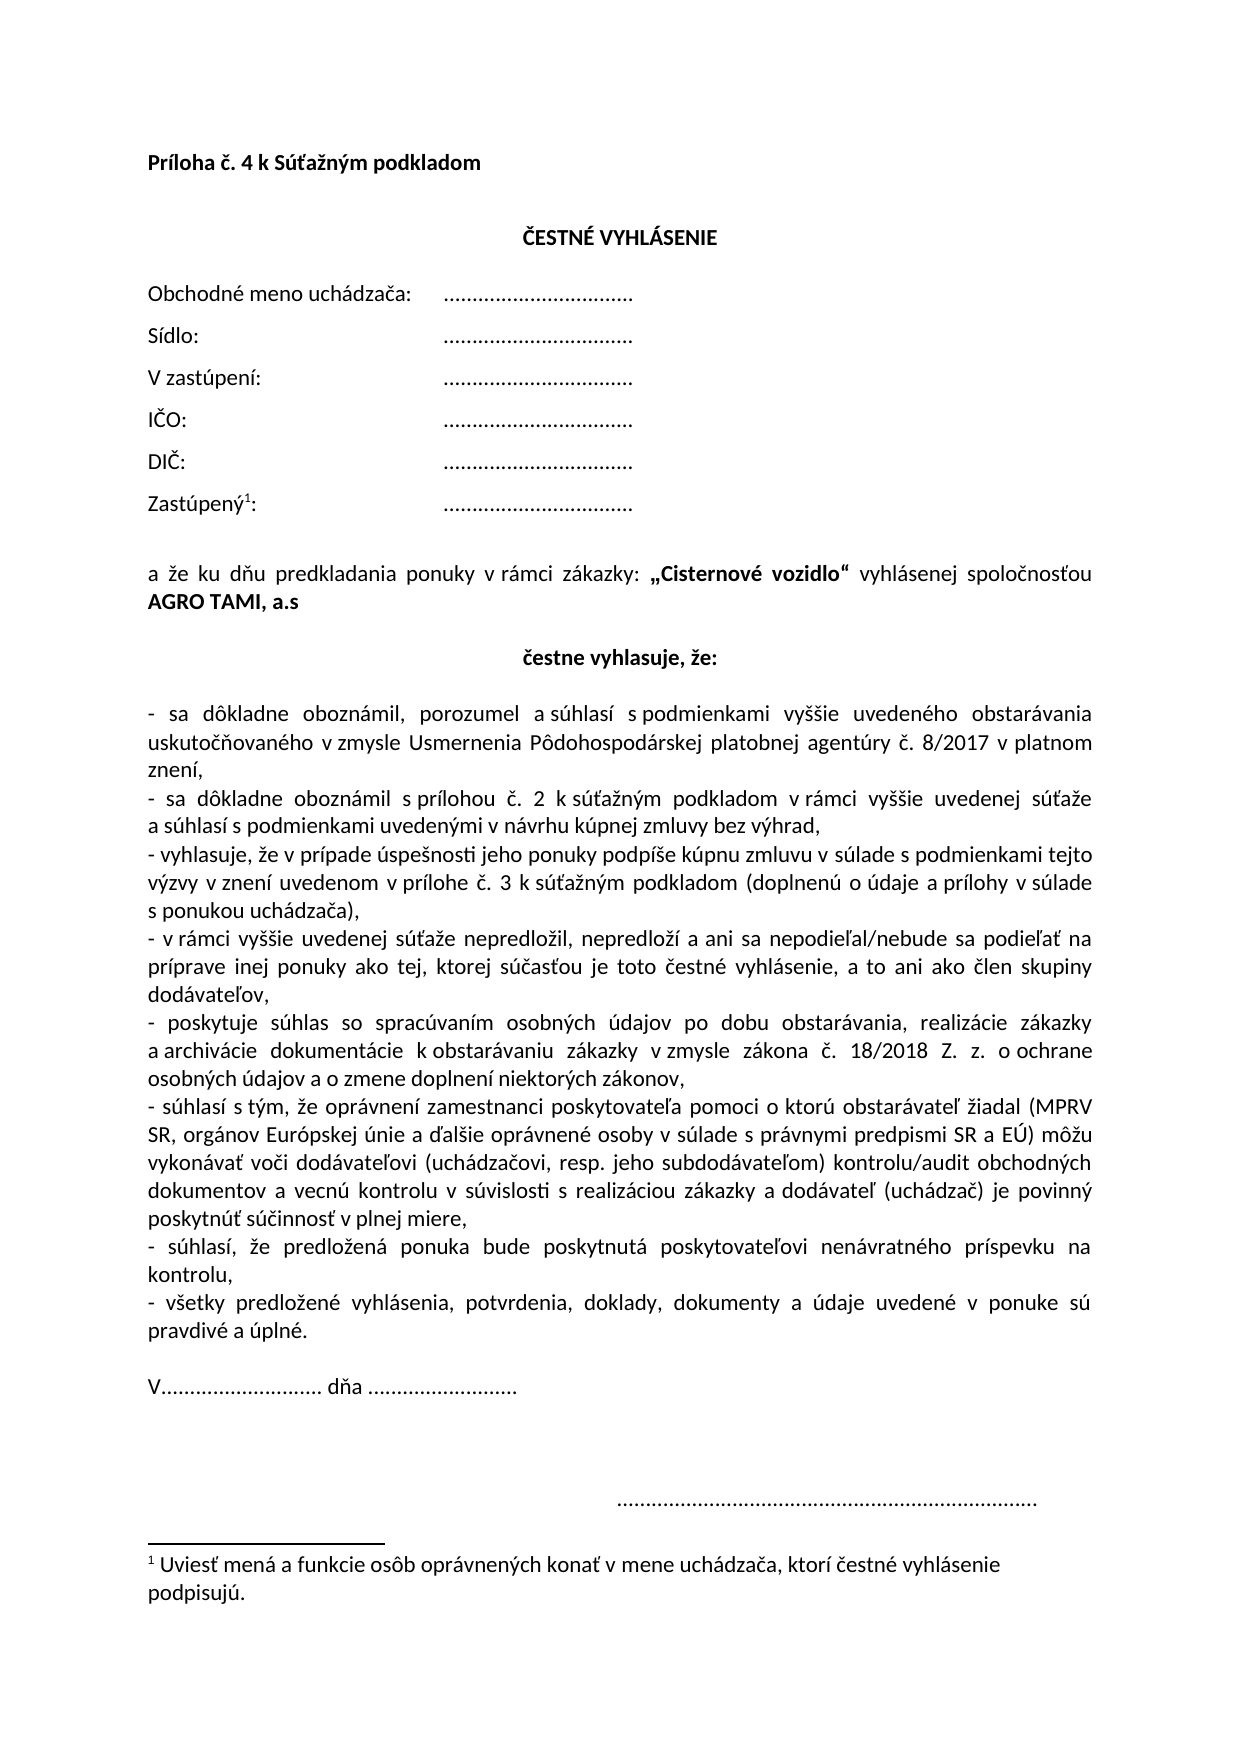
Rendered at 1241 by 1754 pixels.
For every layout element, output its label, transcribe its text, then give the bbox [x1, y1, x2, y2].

text - vyhlasuje, že v prípade úspešnosti jeho ponuky podpíše kúpnu zmluvu v súlade s podmienkami tejto výzvy v znení uvedenom v prílohe č. 3 k súťažným podkladom (doplnenú o údaje a prílohy v súlade s ponukou uchádzača), [148, 840, 1093, 924]
text V............................ dňa .......................... [148, 1372, 1093, 1400]
text - v rámci vyššie uvedenej súťaže nepredložil, nepredloží a ani sa nepodieľal/nebude sa podieľať na príprave inej ponuky ako tej, ktorej súčasťou je toto čestné vyhlásenie, a to ani ako člen skupiny dodávateľov, [148, 924, 1093, 1008]
text čestne vyhlasuje, že: [148, 643, 1093, 672]
text V zastúpení: ................................. [148, 363, 1093, 392]
text ......................................................................... [148, 1484, 1093, 1512]
text - sa dôkladne oboznámil s prílohou č. 2 k súťažným podkladom v rámci vyššie uvedenej súťaže a súhlasí s podmienkami uvedenými v návrhu kúpnej zmluvy bez výhrad, [148, 784, 1093, 840]
text Príloha č. 4 k Súťažným podkladom [148, 148, 1093, 176]
text - sa dôkladne oboznámil, porozumel a súhlasí s podmienkami vyššie uvedeného obstarávania uskutočňovaného v zmysle Usmernenia Pôdohospodárskej platobnej agentúry č. 8/2017 v platnom znení, [148, 699, 1093, 784]
text Zastúpený: ................................. [148, 489, 1093, 517]
text - všetky predložené vyhlásenia, potvrdenia, doklady, dokumenty a údaje uvedené v ponuke sú pravdivé a úplné. [148, 1288, 1093, 1344]
text a že ku dňu predkladania ponuky v rámci zákazky: „Cisternové vozidlo“ vyhlásenej spoločnosťou AGRO TAMI, a.s [148, 559, 1093, 616]
text - poskytuje súhlas so spracúvaním osobných údajov po dobu obstarávania, realizácie zákazky a archivácie dokumentácie k obstarávaniu zákazky v zmysle zákona č. 18/2018 Z. z. o ochrane osobných údajov a o zmene doplnení niektorých zákonov, [148, 1008, 1093, 1092]
text Obchodné meno uchádzača: ................................. [148, 279, 1093, 308]
text ČESTNÉ VYHLÁSENIE [148, 223, 1093, 252]
text DIČ: ................................. [148, 447, 1093, 476]
text - súhlasí, že predložená ponuka bude poskytnutá poskytovateľovi nenávratného príspevku na kontrolu, [148, 1232, 1093, 1288]
text IČO: ................................. [148, 406, 1093, 433]
text Sídlo: ................................. [148, 322, 1093, 349]
text - súhlasí s tým, že oprávnení zamestnanci poskytovateľa pomoci o ktorú obstarávateľ žiadal (MPRV SR, orgánov Európskej únie a ďalšie oprávnené osoby v súlade s právnymi predpismi SR a EÚ) môžu vykonávať voči dodávateľovi (uchádzačovi, resp. jeho subdodávateľom) kontrolu/audit obchodných dokumentov a vecnú kontrolu v súvislosti s realizáciou zákazky a dodávateľ (uchádzač) je povinný poskytnúť súčinnosť v plnej miere, [148, 1092, 1093, 1232]
